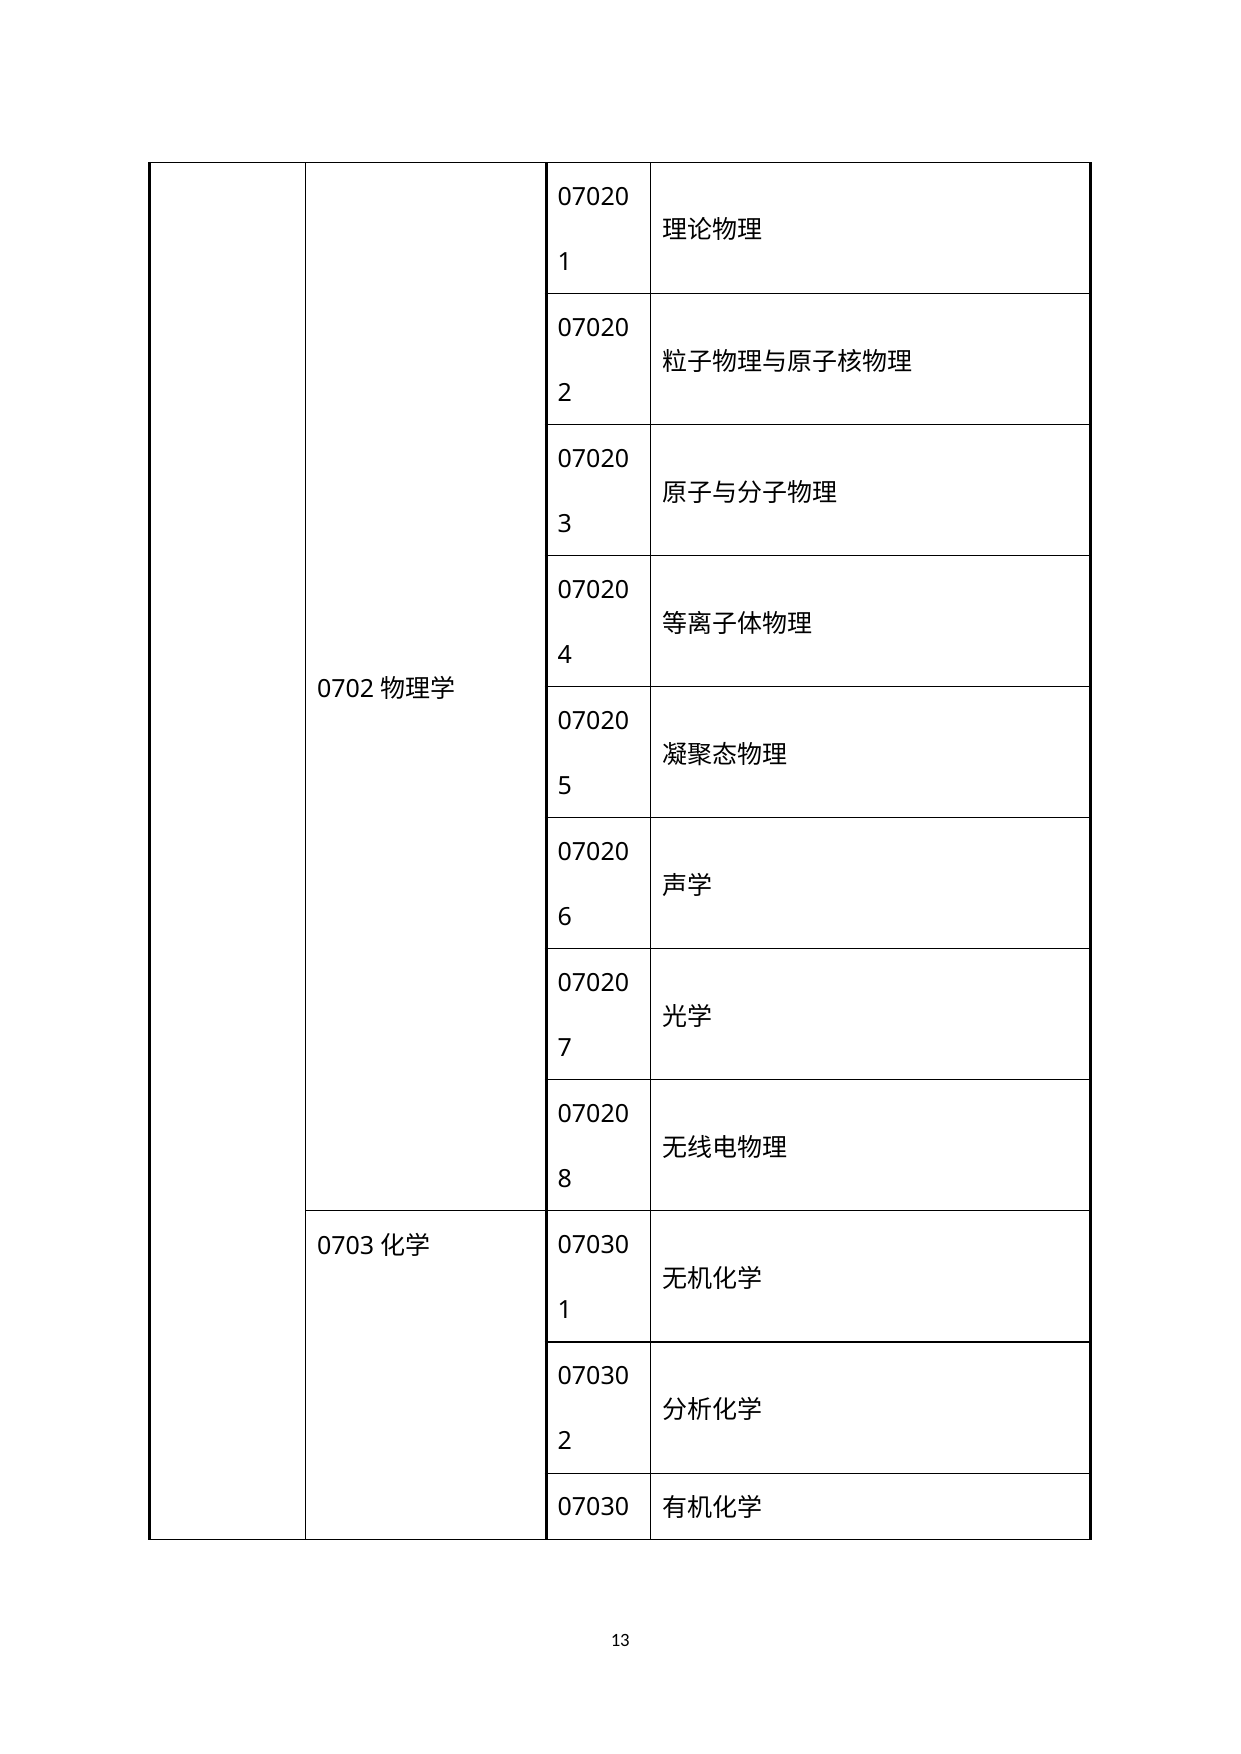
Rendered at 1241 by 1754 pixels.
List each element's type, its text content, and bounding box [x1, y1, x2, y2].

table_cell 070203 [548, 425, 650, 555]
table_cell 070206 [548, 818, 650, 948]
table_cell 无线电物理 [651, 1080, 1089, 1210]
table_cell 有机化学 [651, 1474, 1089, 1538]
table_cell 无机化学 [651, 1211, 1089, 1341]
table_cell 声学 [651, 818, 1089, 948]
table_cell 理论物理 [651, 163, 1089, 293]
table_cell 光学 [651, 949, 1089, 1079]
table_cell 070205 [548, 687, 650, 817]
table_cell 等离子体物理 [651, 556, 1089, 686]
table_cell 070208 [548, 1080, 650, 1210]
table_cell 原子与分子物理 [651, 425, 1089, 555]
table_cell 070204 [548, 556, 650, 686]
table_cell 070202 [548, 294, 650, 424]
table_cell 070301 [548, 1211, 650, 1341]
table_cell 070201 [548, 163, 650, 293]
table_cell 070303 [548, 1474, 650, 1538]
table_cell 粒子物理与原子核物理 [651, 294, 1089, 424]
table_cell 070207 [548, 949, 650, 1079]
table_cell 分析化学 [651, 1343, 1089, 1472]
table_cell 凝聚态物理 [651, 687, 1089, 817]
table_cell 0703 化学 [306, 1211, 545, 1538]
table_cell 070302 [548, 1343, 650, 1472]
table_cell 0702 物理学 [306, 163, 545, 1210]
